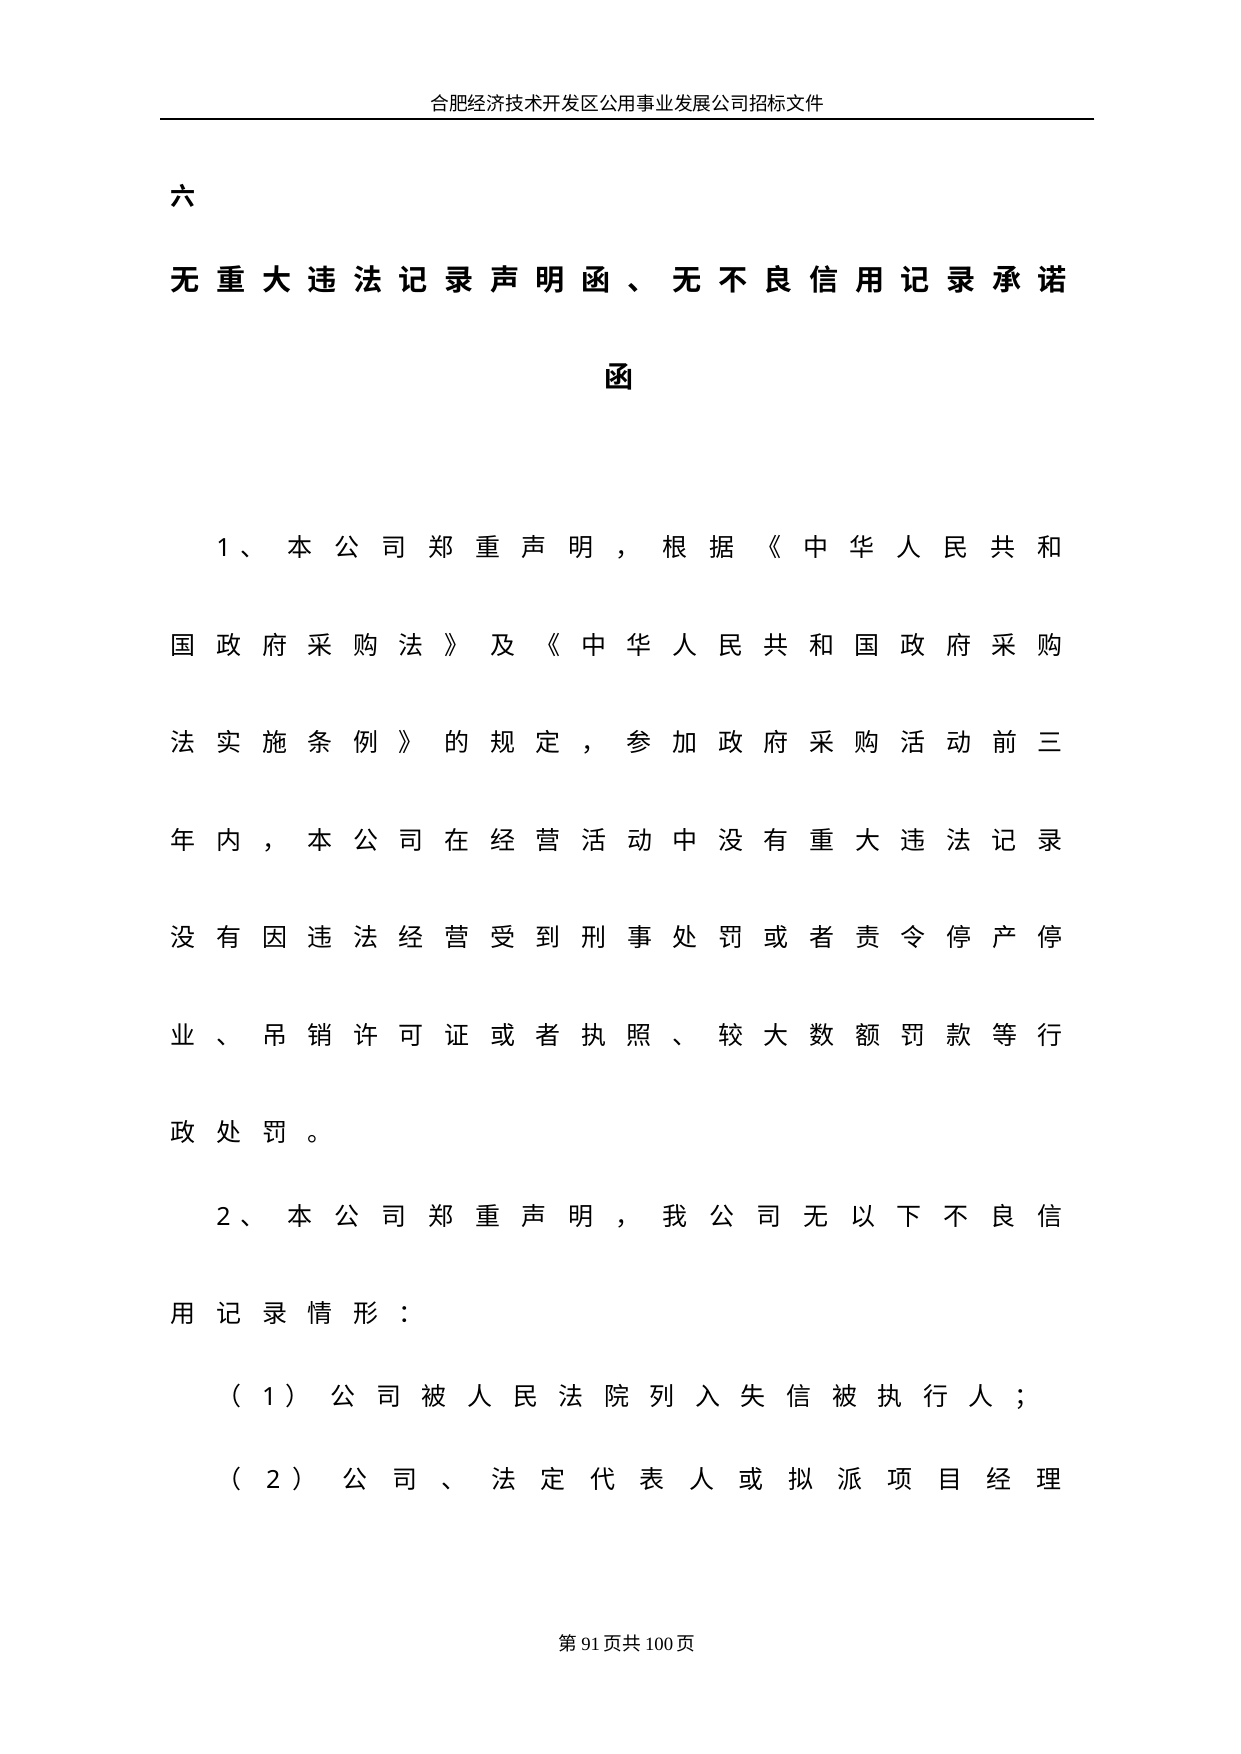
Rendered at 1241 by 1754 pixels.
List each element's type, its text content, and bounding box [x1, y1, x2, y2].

text 2、本公司郑重声明，我公司无以下不良信用记录情形： [171, 1182, 1083, 1344]
text 1、本公司郑重声明，根据《中华人民共和国政府采购法》及《中华人民共和国政府采购法实施条例》的规定，参加政府采购活动前三年内，本公司在经营活动中没有重大违法记录，没有因违法经营受到刑事处罚或者责令停产停业、吊销许可证或者执照、较大数额罚款等行政处罚。 [171, 513, 1083, 1163]
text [171, 1445, 1083, 1510]
text （1）公司被人民法院列入失信被执行人； [171, 1362, 1083, 1427]
text 无重大违法记录声明函、无不良信用记录承诺函 [171, 245, 1083, 408]
text 六 [171, 162, 1083, 227]
